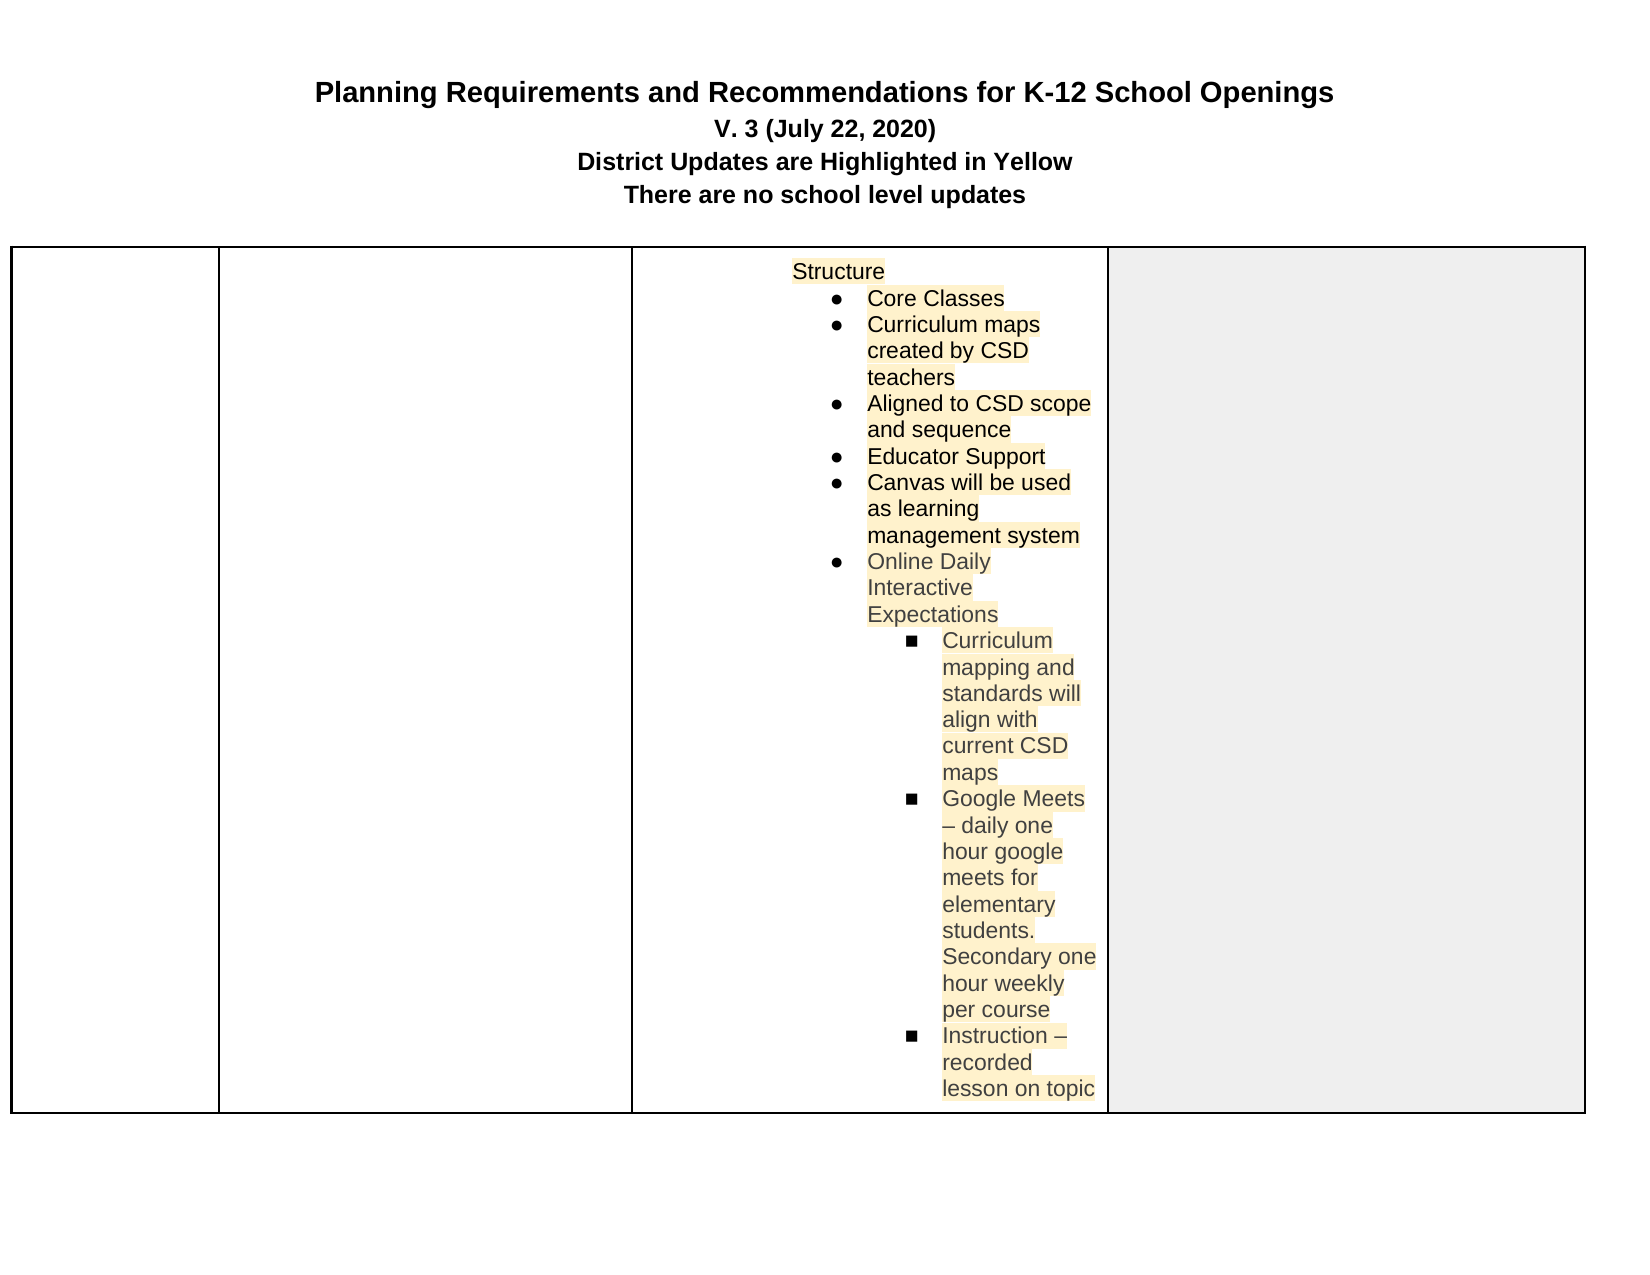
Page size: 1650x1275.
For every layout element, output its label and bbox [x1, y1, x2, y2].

table_cell [633, 248, 1107, 1112]
table_cell [220, 248, 631, 1112]
table_cell [1109, 248, 1584, 1112]
table_cell [13, 248, 218, 1112]
